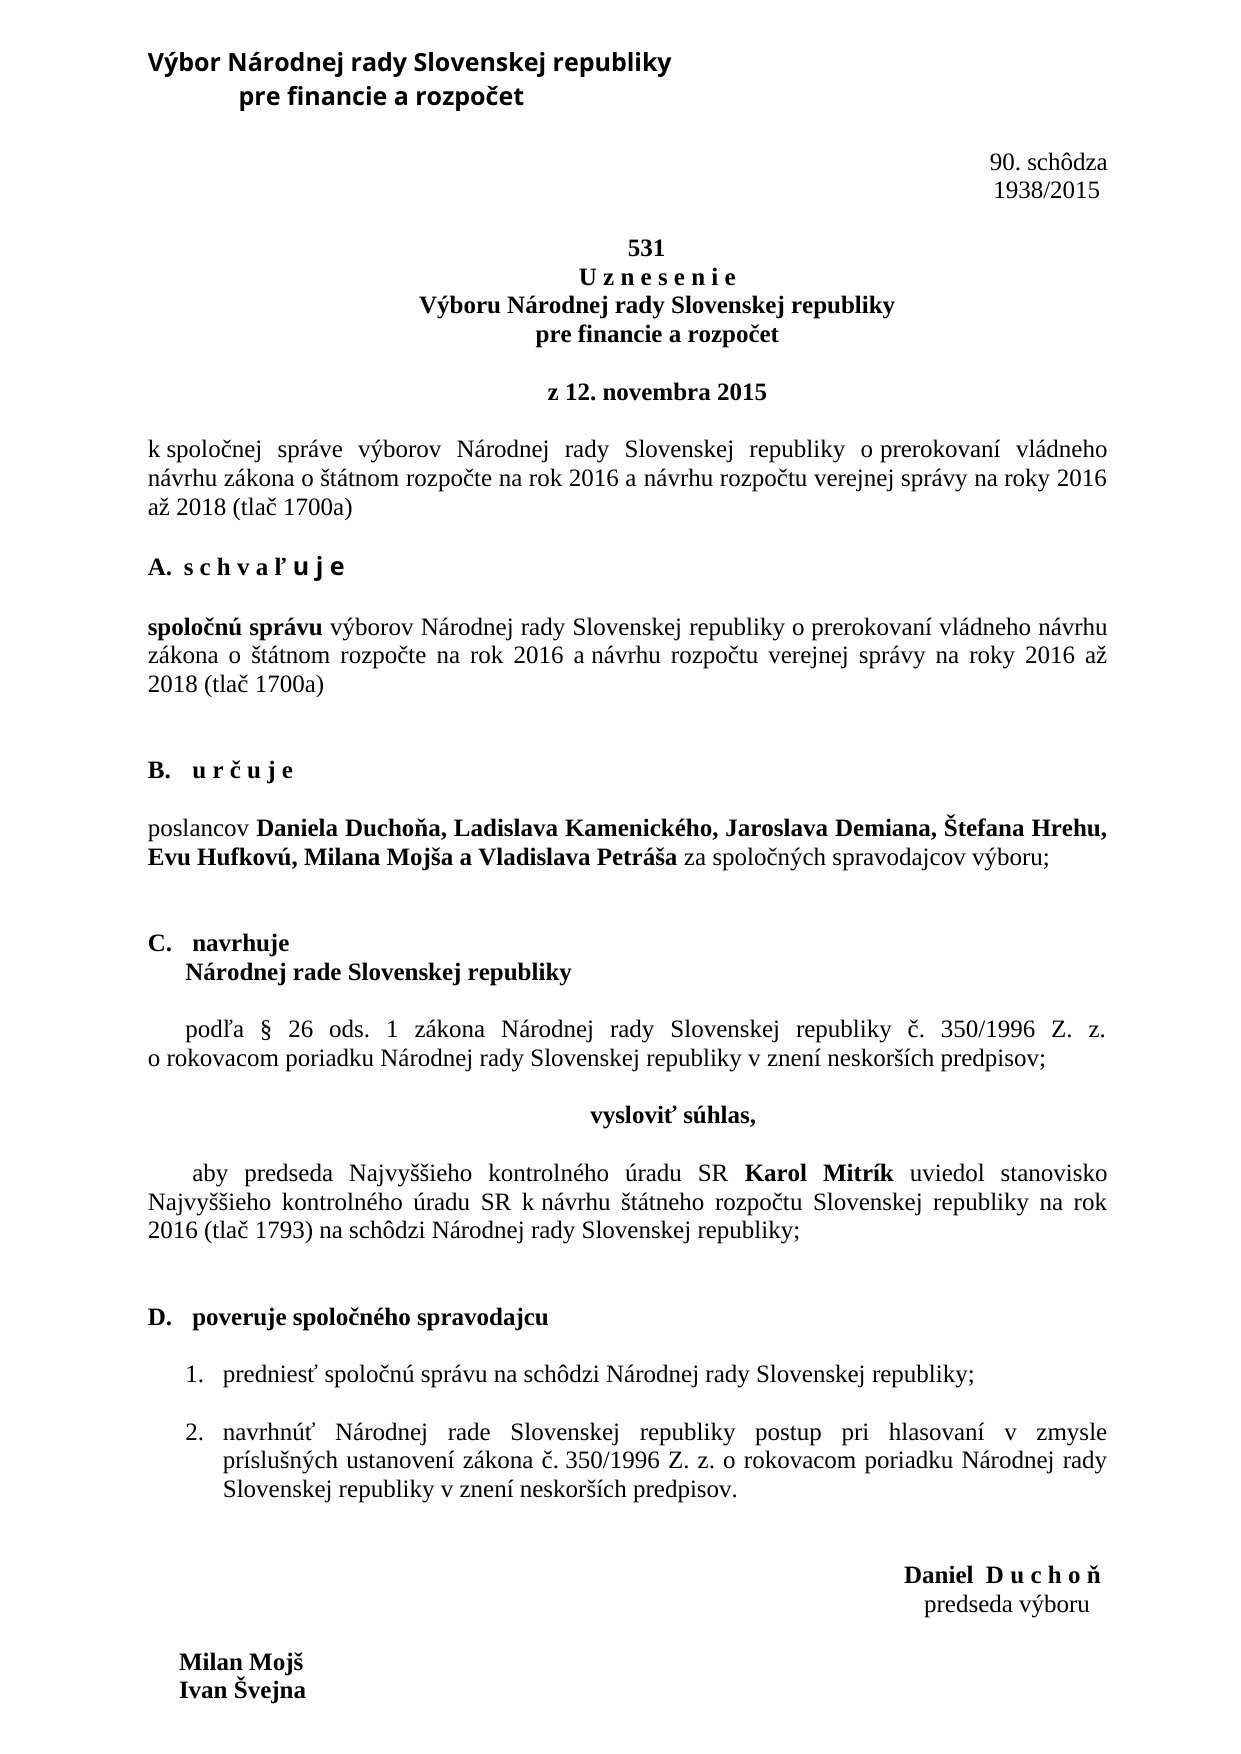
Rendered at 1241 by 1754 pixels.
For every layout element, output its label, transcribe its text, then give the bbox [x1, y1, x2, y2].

text Ivan Švejna [148, 1676, 1107, 1704]
list poveruje spoločného spravodajcu [148, 1302, 1107, 1331]
text Výbor Národnej rady Slovenskej republiky [148, 44, 1107, 78]
text Daniel D u c h o ň [811, 1561, 1107, 1589]
subtitle navrhuje [148, 928, 1107, 957]
list predniesť spoločnú správu na schôdzi Národnej rady Slovenskej republiky; [185, 1359, 1107, 1388]
list s c h v a ľ u j e [148, 549, 1107, 583]
text k spoločnej správe výborov Národnej rady Slovenskej republiky o prerokovaní vládneho návrhu zákona o štátnom rozpočte na rok 2016 a návrhu rozpočtu verejnej správy na roky 2016 až 2018 (tlač 1700a) [148, 434, 1107, 520]
text z 12. novembra 2015 [148, 377, 1167, 405]
text 1938/2015 [148, 175, 1100, 204]
text spoločnú správu výborov Národnej rady Slovenskej republiky o prerokovaní vládneho návrhu zákona o štátnom rozpočte na rok 2016 a návrhu rozpočtu verejnej správy na roky 2016 až 2018 (tlač 1700a) [148, 612, 1107, 698]
text Výboru Národnej rady Slovenskej republiky [148, 290, 1167, 319]
text aby predseda Najvyššieho kontrolného úradu SR Karol Mitrík uviedol stanovisko Najvyššieho kontrolného úradu SR k návrhu štátneho rozpočtu Slovenskej republiky na rok 2016 (tlač 1793) na schôdzi Národnej rady Slovenskej republiky; [148, 1158, 1107, 1244]
text podľa § 26 ods. 1 zákona Národnej rady Slovenskej republiky č. 350/1996 Z. z. o rokovacom poriadku Národnej rady Slovenskej republiky v znení neskorších predpisov; [148, 1014, 1107, 1072]
text 531 [148, 233, 1167, 262]
text Národnej rade Slovenskej republiky [148, 957, 1107, 986]
list navrhnúť Národnej rade Slovenskej republiky postup pri hlasovaní v zmysle príslušných ustanovení zákona č. 350/1996 Z. z. o rokovacom poriadku Národnej rady Slovenskej republiky v znení neskorších predpisov. [185, 1417, 1107, 1503]
text Milan Mojš [148, 1647, 1107, 1676]
text 90. schôdza [148, 147, 1107, 175]
text pre financie a rozpočet [148, 78, 1107, 112]
text U z n e s e n i e [148, 262, 1167, 290]
text predseda výboru [738, 1589, 1107, 1618]
list u r č u j e [148, 756, 1107, 784]
text vysloviť súhlas, [516, 1101, 1107, 1129]
text poslancov Daniela Duchoňa, Ladislava Kamenického, Jaroslava Demiana, Štefana Hrehu, Evu Hufkovú, Milana Mojša a Vladislava Petráša za spoločných spravodajcov výboru; [148, 813, 1107, 871]
text pre financie a rozpočet [148, 319, 1167, 348]
